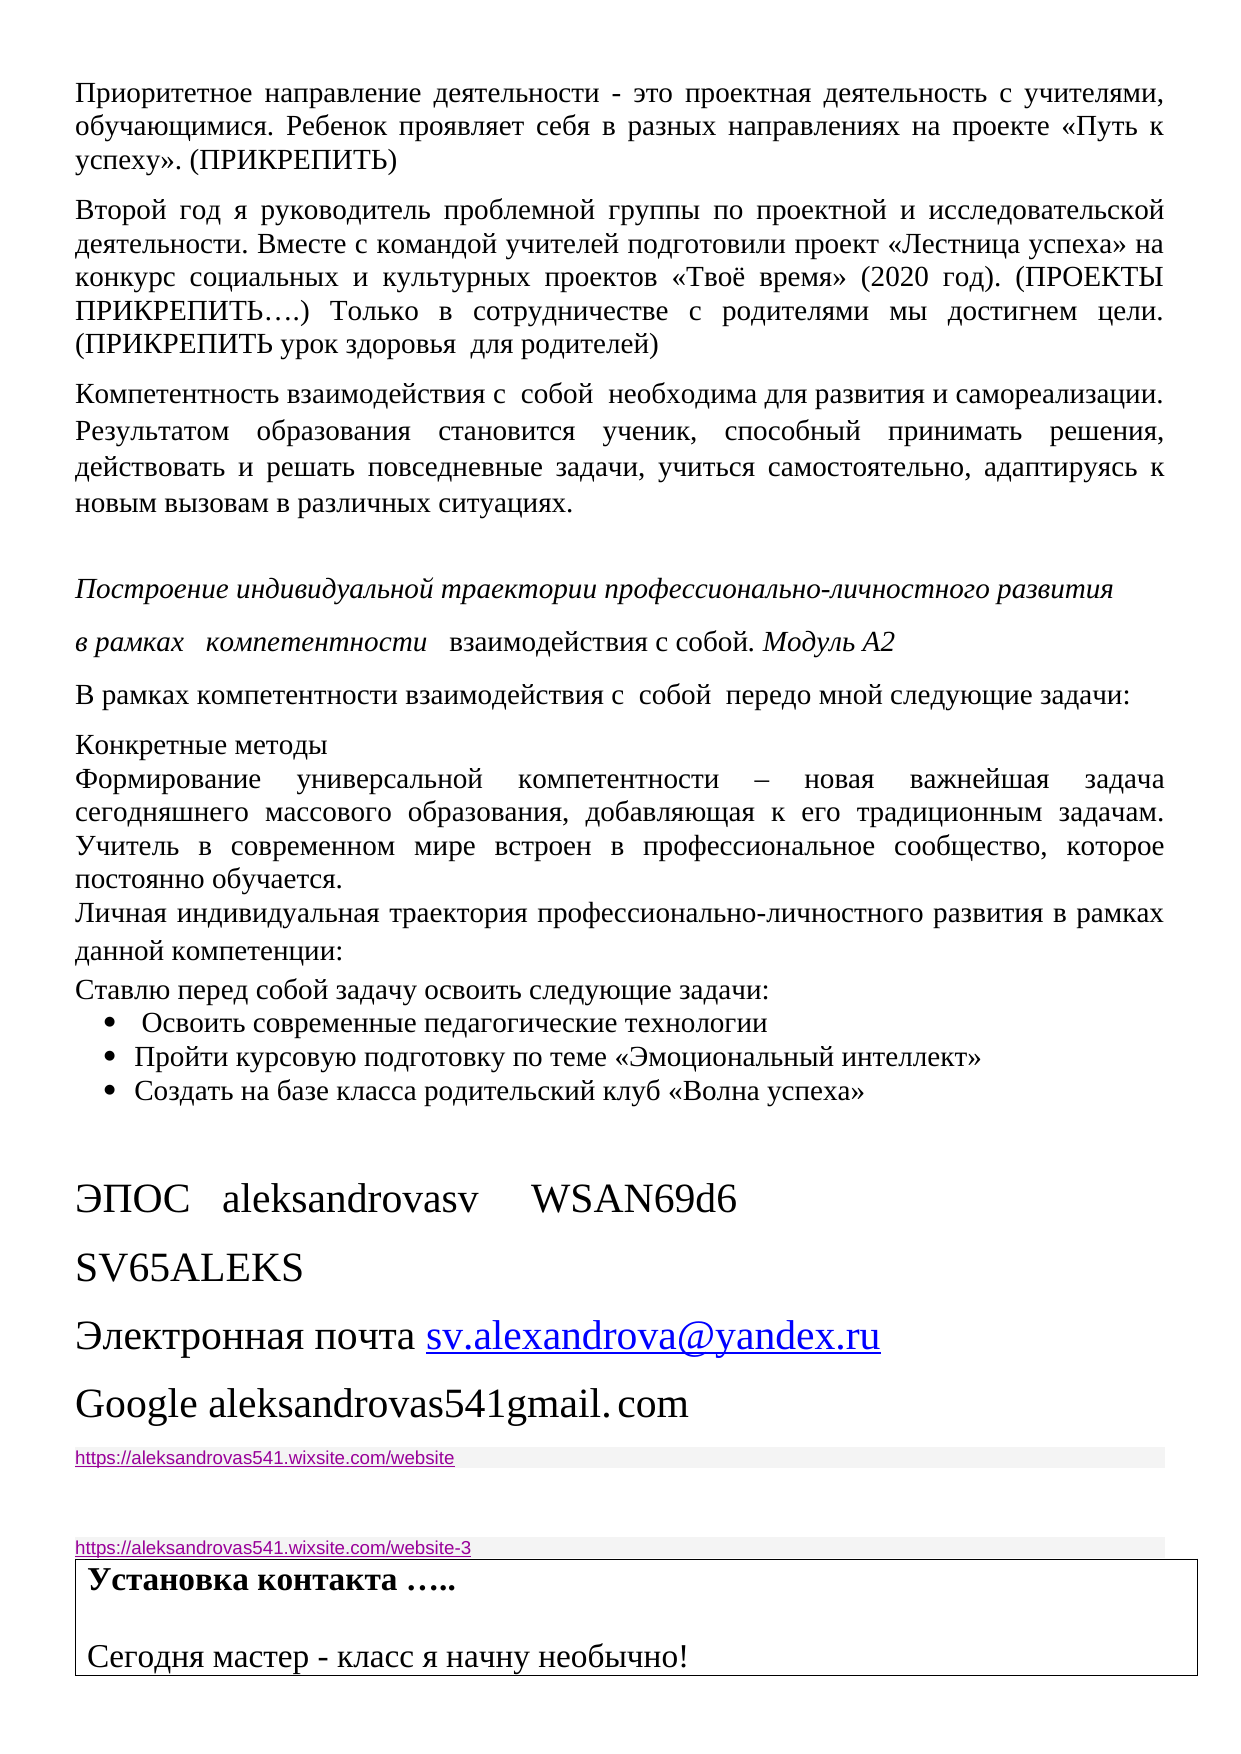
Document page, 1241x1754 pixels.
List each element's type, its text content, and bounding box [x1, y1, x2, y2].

text Построение индивидуальной траектории профессионально-личностного развития [75, 571, 1165, 605]
text Конкретные методы [75, 727, 1165, 761]
text Электронная почта sv.alexandrova@yandex.ru [75, 1310, 1165, 1358]
text SV65ALEKS [75, 1242, 1165, 1290]
text Ставлю перед собой задачу освоить следующие задачи: [75, 972, 1159, 1006]
text https://aleksandrovas541.wixsite.com/website [75, 1447, 1165, 1468]
text Второй год я руководитель проблемной группы по проектной и исследовательской деятельности. Вместе с командой учителей подготовили проект «Лестница успеха» на конкурс социальных и культурных проектов «Твоё время» (2020 год). (ПРОЕКТЫ ПРИКРЕПИТЬ….) Только в сотрудничестве с родителями мы достигнем цели. (ПРИКРЕПИТЬ урок здоровья для родителей) [75, 192, 1165, 360]
text Формирование универсальной компетентности – новая важнейшая задача сегодняшнего массового образования, добавляющая к его традиционным задачам. Учитель в современном мире встроен в профессиональное сообщество, которое постоянно обучается. [75, 761, 1165, 895]
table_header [76, 1560, 1197, 1674]
list Создать на базе класса родительский клуб «Волна успеха» [104, 1073, 1159, 1107]
text В рамках компетентности взаимодействия с собой передо мной следующие задачи: [75, 677, 1165, 711]
list Личная индивидуальная траектория профессионально-личностного развития в рамках данной компетенции: [75, 895, 1165, 967]
text https://aleksandrovas541.wixsite.com/website-3 [75, 1537, 1165, 1558]
text ЭПОС aleksandrovasv WSAN69d6 [75, 1174, 1165, 1222]
text Google aleksandrovas541gmail. com [75, 1379, 1165, 1427]
list Освоить современные педагогические технологии [104, 1006, 1159, 1039]
text Приоритетное направление деятельности - это проектная деятельность с учителями, обучающимися. Ребенок проявляет себя в разных направлениях на проекте «Путь к успеху». (ПРИКРЕПИТЬ) [75, 75, 1165, 176]
text в рамках компетентности взаимодействия с собой. Модуль А2 [75, 624, 1165, 658]
list Пройти курсовую подготовку по теме «Эмоциональный интеллект» [104, 1039, 1159, 1073]
text Компетентность взаимодействия с собой необходима для развития и самореализации. Результатом образования становится ученик, способный принимать решения, действовать и решать повседневные задачи, учиться самостоятельно, адаптируясь к новым вызовам в различных ситуациях. [75, 377, 1165, 519]
